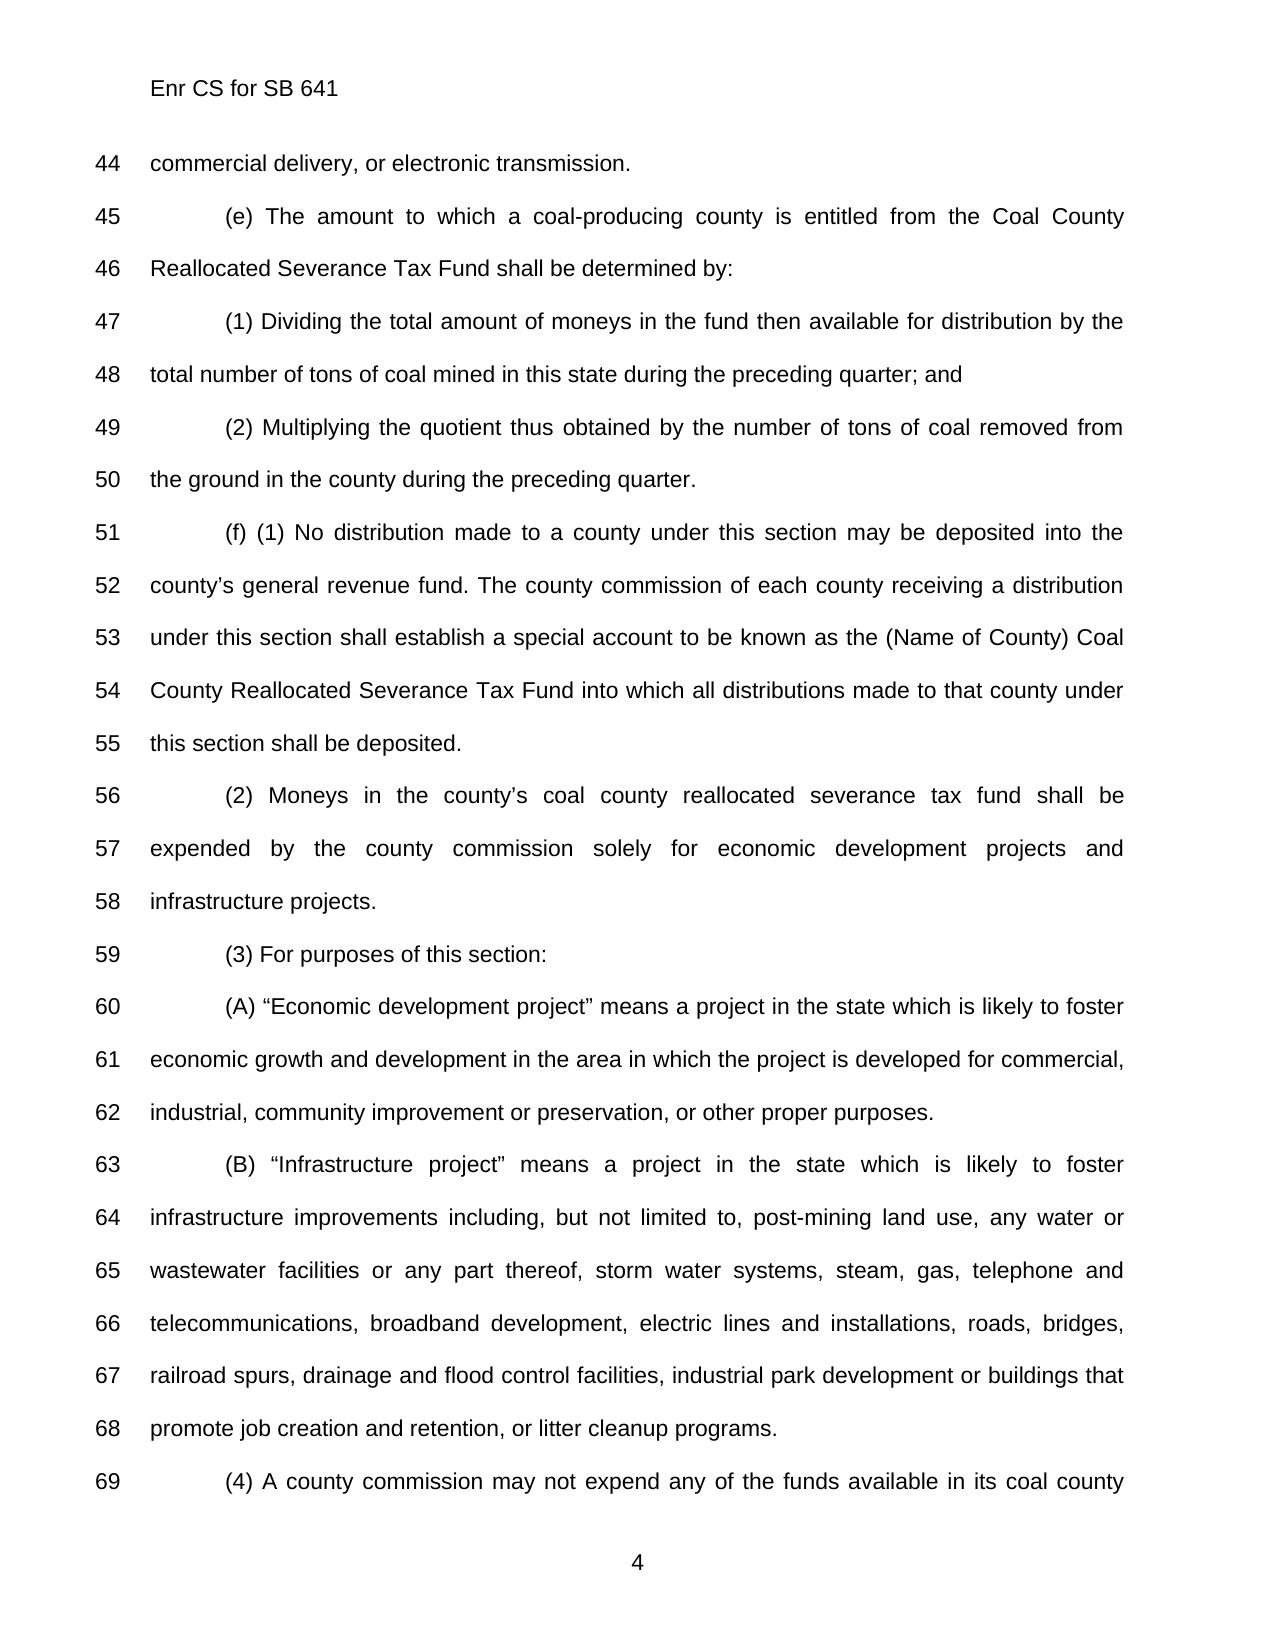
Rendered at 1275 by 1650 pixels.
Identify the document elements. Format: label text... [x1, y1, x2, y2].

text (2) Multiplying the quotient thus obtained by the number of tons of coal removed from the ground in the county during the preceding quarter. [150, 413, 1125, 493]
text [150, 150, 1125, 176]
text (e) The amount to which a coal-producing county is entitled from the Coal County Reallocated Severance Tax Fund shall be determined by: [150, 203, 1125, 282]
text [150, 1468, 1125, 1494]
text (1) Dividing the total amount of moneys in the fund then available for distribution by the total number of tons of coal mined in this state during the preceding quarter; and [150, 308, 1125, 387]
text (2) Moneys in the county’s coal county reallocated severance tax fund shall be expended by the county commission solely for economic development projects and infrastructure projects. [150, 782, 1125, 914]
text (A) “Economic development project” means a project in the state which is likely to foster economic growth and development in the area in which the project is developed for commercial, industrial, community improvement or preservation, or other proper purposes. [150, 993, 1125, 1125]
text (B) “Infrastructure project” means a project in the state which is likely to foster infrastructure improvements including, but not limited to, post-mining land use, any water or wastewater facilities or any part thereof, storm water systems, steam, gas, telephone and telecommunications, broadband development, electric lines and installations, roads, bridges, railroad spurs, drainage and flood control facilities, industrial park development or buildings that promote job creation and retention, or litter cleanup programs. [150, 1151, 1125, 1441]
text (3) For purposes of this section: [150, 941, 1125, 967]
text (f) (1) No distribution made to a county under this section may be deposited into the county’s general revenue fund. The county commission of each county receiving a distribution under this section shall establish a special account to be known as the (Name of County) Coal County Reallocated Severance Tax Fund into which all distributions made to that county under this section shall be deposited. [150, 519, 1125, 756]
